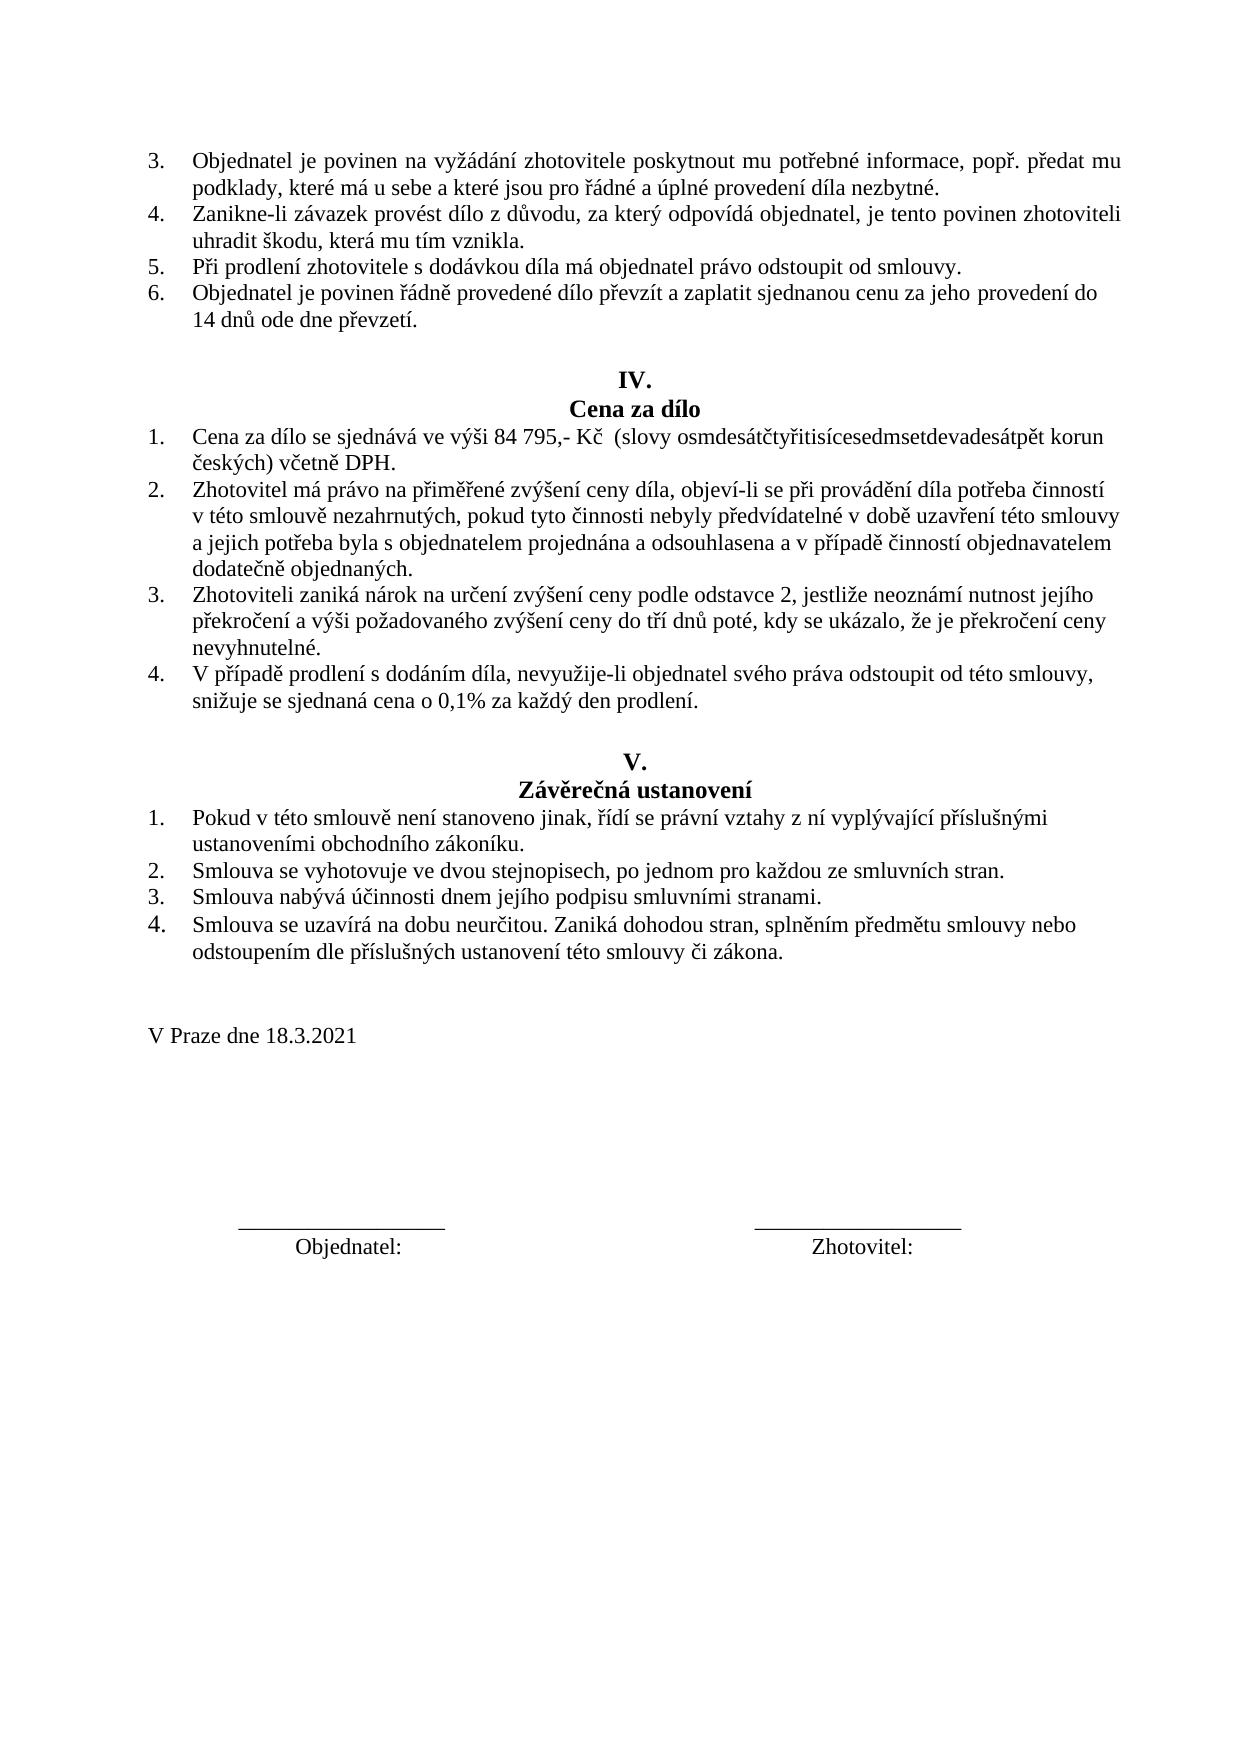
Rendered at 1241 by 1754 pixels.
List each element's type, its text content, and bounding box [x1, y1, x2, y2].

list Zhotovitel má právo na přiměřené zvýšení ceny díla, objeví-li se při provádění díla potřeba činností v této smlouvě nezahrnutých, pokud tyto činnosti nebyly předvídatelné v době uzavření této smlouvy a jejich potřeba byla s objednatelem projednána a odsouhlasena a v případě činností objednavatelem dodatečně objednaných. [148, 476, 1122, 581]
list Pokud v této smlouvě není stanoveno jinak, řídí se právní vztahy z ní vyplývající příslušnými ustanoveními obchodního zákoníku. [148, 804, 1122, 857]
list V případě prodlení s dodáním díla, nevyužije-li objednatel svého práva odstoupit od této smlouvy, snižuje se sjednaná cena o 0,1% za každý den prodlení. [148, 660, 1122, 747]
text V. [148, 747, 1122, 775]
list Zanikne-li závazek provést dílo z důvodu, za který odpovídá objednatel, je tento povinen zhotoviteli uhradit škodu, která mu tím vznikla. [148, 200, 1122, 253]
list Smlouva nabývá účinnosti dnem jejího podpisu smluvními stranami. [148, 883, 1122, 909]
list Při prodlení zhotovitele s dodávkou díla má objednatel právo odstoupit od smlouvy. [148, 253, 1122, 279]
list Zhotoviteli zaniká nárok na určení zvýšení ceny podle odstavce 2, jestliže neoznámí nutnost jejího překročení a výši požadovaného zvýšení ceny do tří dnů poté, kdy se ukázalo, že je překročení ceny nevyhnutelné. [148, 581, 1122, 660]
list Smlouva se vyhotovuje ve dvou stejnopisech, po jednom pro každou ze smluvních stran. [148, 857, 1122, 883]
list Cena za dílo se sjednává ve výši 84 795,- Kč (slovy osmdesátčtyřitisícesedmsetdevadesátpět korun českých) včetně DPH. [148, 423, 1122, 476]
list Smlouva se uzavírá na dobu neurčitou. Zaniká dohodou stran, splněním předmětu smlouvy nebo odstoupením dle příslušných ustanovení této smlouvy či zákona. [148, 909, 1122, 964]
text V Praze dne 18.3.2021 [148, 1022, 1152, 1048]
text Objednatel: Zhotovitel: [148, 1233, 1152, 1259]
text Cena za dílo [148, 394, 1122, 423]
text Závěrečná ustanovení [148, 775, 1122, 804]
list Objednatel je povinen na vyžádání zhotovitele poskytnout mu potřebné informace, popř. předat mu podklady, které má u sebe a které jsou pro řádné a úplné provedení díla nezbytné. [148, 148, 1122, 200]
list Objednatel je povinen řádně provedené dílo převzít a zaplatit sjednanou cenu za jeho provedení do 14 dnů ode dne převzetí. [148, 279, 1122, 366]
text __________________ __________________ [148, 1207, 1152, 1233]
text IV. [148, 366, 1122, 394]
